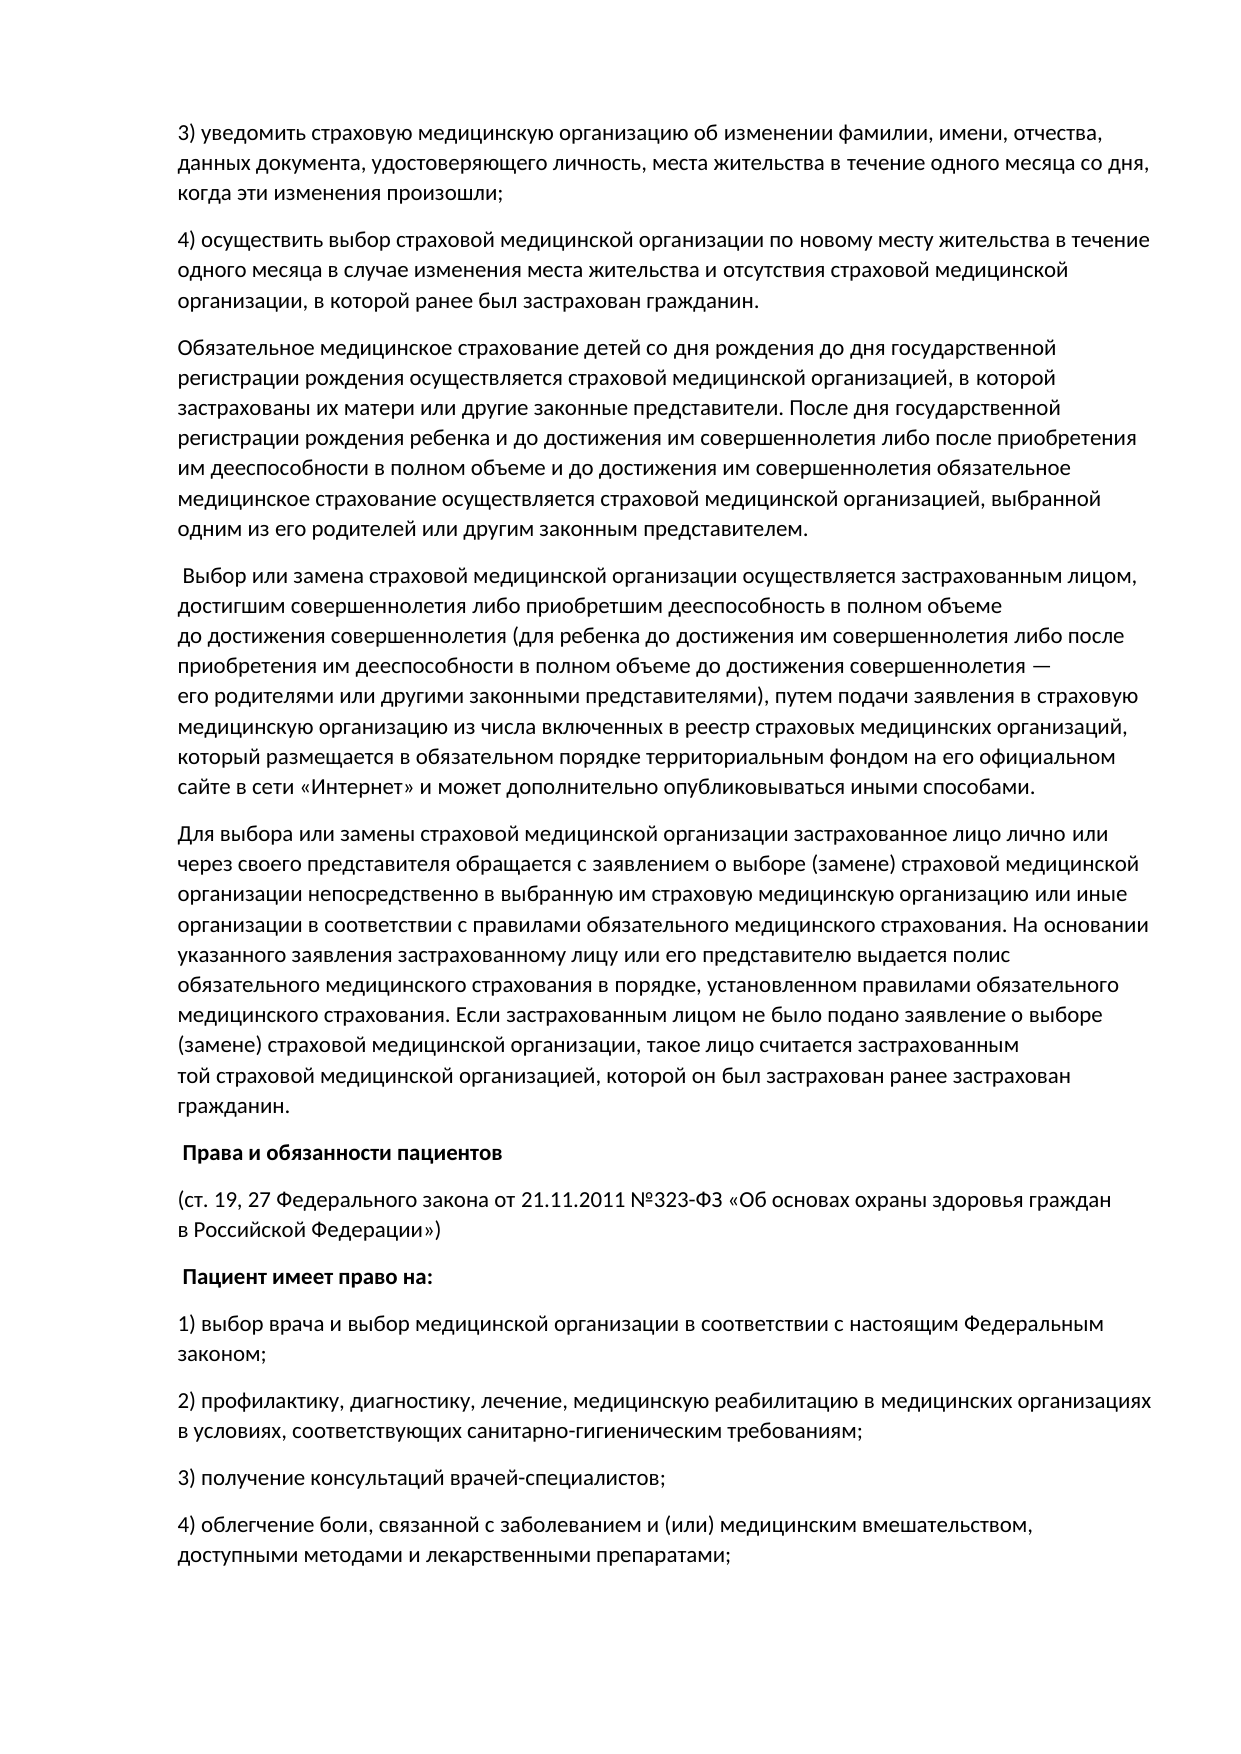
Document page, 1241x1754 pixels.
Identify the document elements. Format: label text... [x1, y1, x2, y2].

text Права и обязанности пациентов [177, 1138, 1152, 1166]
text 1) выбор врача и выбор медицинской организации в соответствии с настоящим Федеральным законом; [177, 1309, 1152, 1367]
text 2) профилактику, диагностику, лечение, медицинскую реабилитацию в медицинских организациях в условиях, соответствующих санитарно-гигиеническим требованиям; [177, 1386, 1152, 1444]
text 3) уведомить страховую медицинскую организацию об изменении фамилии, имени, отчества, данных документа, удостоверяющего личность, места жительства в течение одного месяца со дня, когда эти изменения произошли; [177, 118, 1152, 207]
text Обязательное медицинское страхование детей со дня рождения до дня государственной регистрации рождения осуществляется страховой медицинской организацией, в которой застрахованы их матери или другие законные представители. После дня государственной регистрации рождения ребенка и до достижения им совершеннолетия либо после приобретения им дееспособности в полном объеме и до достижения им совершеннолетия обязательное медицинское страхование осуществляется страховой медицинской организацией, выбранной одним из его родителей или другим законным представителем. [177, 333, 1152, 542]
text (ст. 19, 27 Федерального закона от 21.11.2011 №323-ФЗ «Об основах охраны здоровья граждан в Российской Федерации») [177, 1185, 1152, 1243]
text Выбор или замена страховой медицинской организации осуществляется застрахованным лицом, достигшим совершеннолетия либо приобретшим дееспособность в полном объеме до достижения совершеннолетия (для ребенка до достижения им совершеннолетия либо после приобретения им дееспособности в полном объеме до достижения совершеннолетия — его родителями или другими законными представителями), путем подачи заявления в страховую медицинскую организацию из числа включенных в реестр страховых медицинских организаций, который размещается в обязательном порядке территориальным фондом на его официальном сайте в сети «Интернет» и может дополнительно опубликовываться иными способами. [177, 561, 1152, 800]
text Пациент имеет право на: [177, 1262, 1152, 1290]
text 4) осуществить выбор страховой медицинской организации по новому месту жительства в течение одного месяца в случае изменения места жительства и отсутствия страховой медицинской организации, в которой ранее был застрахован гражданин. [177, 225, 1152, 314]
text Для выбора или замены страховой медицинской организации застрахованное лицо лично или через своего представителя обращается с заявлением о выборе (замене) страховой медицинской организации непосредственно в выбранную им страховую медицинскую организацию или иные организации в соответствии с правилами обязательного медицинского страхования. На основании указанного заявления застрахованному лицу или его представителю выдается полис обязательного медицинского страхования в порядке, установленном правилами обязательного медицинского страхования. Если застрахованным лицом не было подано заявление о выборе (замене) страховой медицинской организации, такое лицо считается застрахованным той страховой медицинской организацией, которой он был застрахован ранее застрахован гражданин. [177, 819, 1152, 1119]
text 3) получение консультаций врачей-специалистов; [177, 1463, 1152, 1491]
text 4) облегчение боли, связанной с заболеванием и (или) медицинским вмешательством, доступными методами и лекарственными препаратами; [177, 1510, 1152, 1568]
